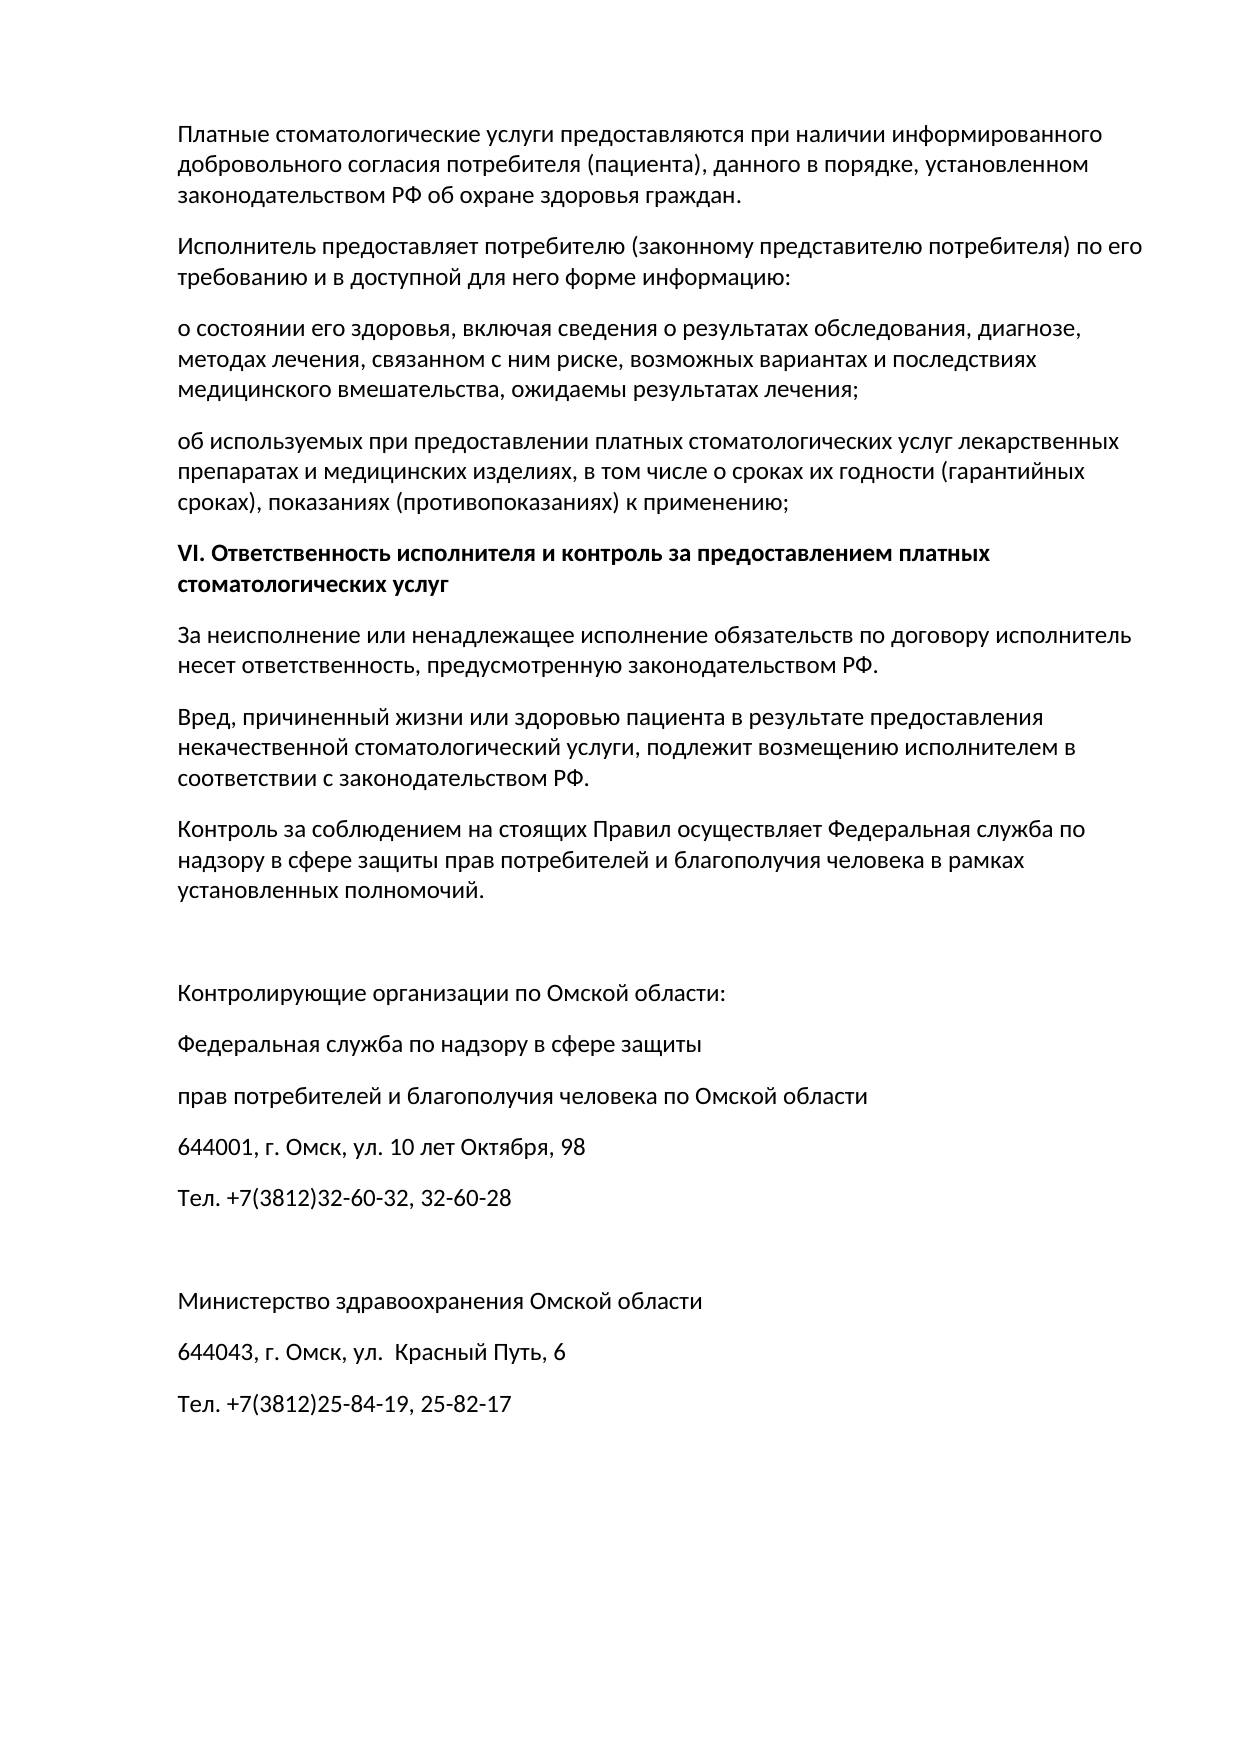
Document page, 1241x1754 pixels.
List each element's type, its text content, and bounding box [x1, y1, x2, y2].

text 644043, г. Омск, ул. Красный Путь, 6 [177, 1337, 1152, 1367]
text Федеральная служба по надзору в сфере защиты [177, 1028, 1152, 1059]
text Тел. +7(3812)25-84-19, 25-82-17 [177, 1388, 1152, 1418]
text Министерство здравоохранения Омской области [177, 1285, 1152, 1316]
text об используемых при предоставлении платных стоматологических услуг лекарственных препаратах и медицинских изделиях, в том числе о сроках их годности (гарантийных сроках), показаниях (противопоказаниях) к применению; [177, 425, 1152, 516]
text VI. Ответственность исполнителя и контроль за предоставлением платных стоматологических услуг [177, 537, 1152, 598]
text 644001, г. Омск, ул. 10 лет Октября, 98 [177, 1131, 1152, 1162]
text прав потребителей и благополучия человека по Омской области [177, 1080, 1152, 1110]
text о состоянии его здоровья, включая сведения о результатах обследования, диагнозе, методах лечения, связанном с ним риске, возможных вариантах и последствиях медицинского вмешательства, ожидаемы результатах лечения; [177, 312, 1152, 404]
text Контролирующие организации по Омской области: [177, 977, 1152, 1008]
text Платные стоматологические услуги предоставляются при наличии информированного добровольного согласия потребителя (пациента), данного в порядке, установленном законодательством РФ об охране здоровья граждан. [177, 118, 1152, 210]
text Тел. +7(3812)32-60-32, 32-60-28 [177, 1182, 1152, 1213]
text Исполнитель предоставляет потребителю (законному представителю потребителя) по его требованию и в доступной для него форме информацию: [177, 231, 1152, 292]
text За неисполнение или ненадлежащее исполнение обязательств по договору исполнитель несет ответственность, предусмотренную законодательством РФ. [177, 619, 1152, 680]
text Вред, причиненный жизни или здоровью пациента в результате предоставления некачественной стоматологический услуги, подлежит возмещению исполнителем в соответствии с законодательством РФ. [177, 701, 1152, 792]
text Контроль за соблюдением на стоящих Правил осуществляет Федеральная служба по надзору в сфере защиты прав потребителей и благополучия человека в рамках установленных полномочий. [177, 813, 1152, 905]
